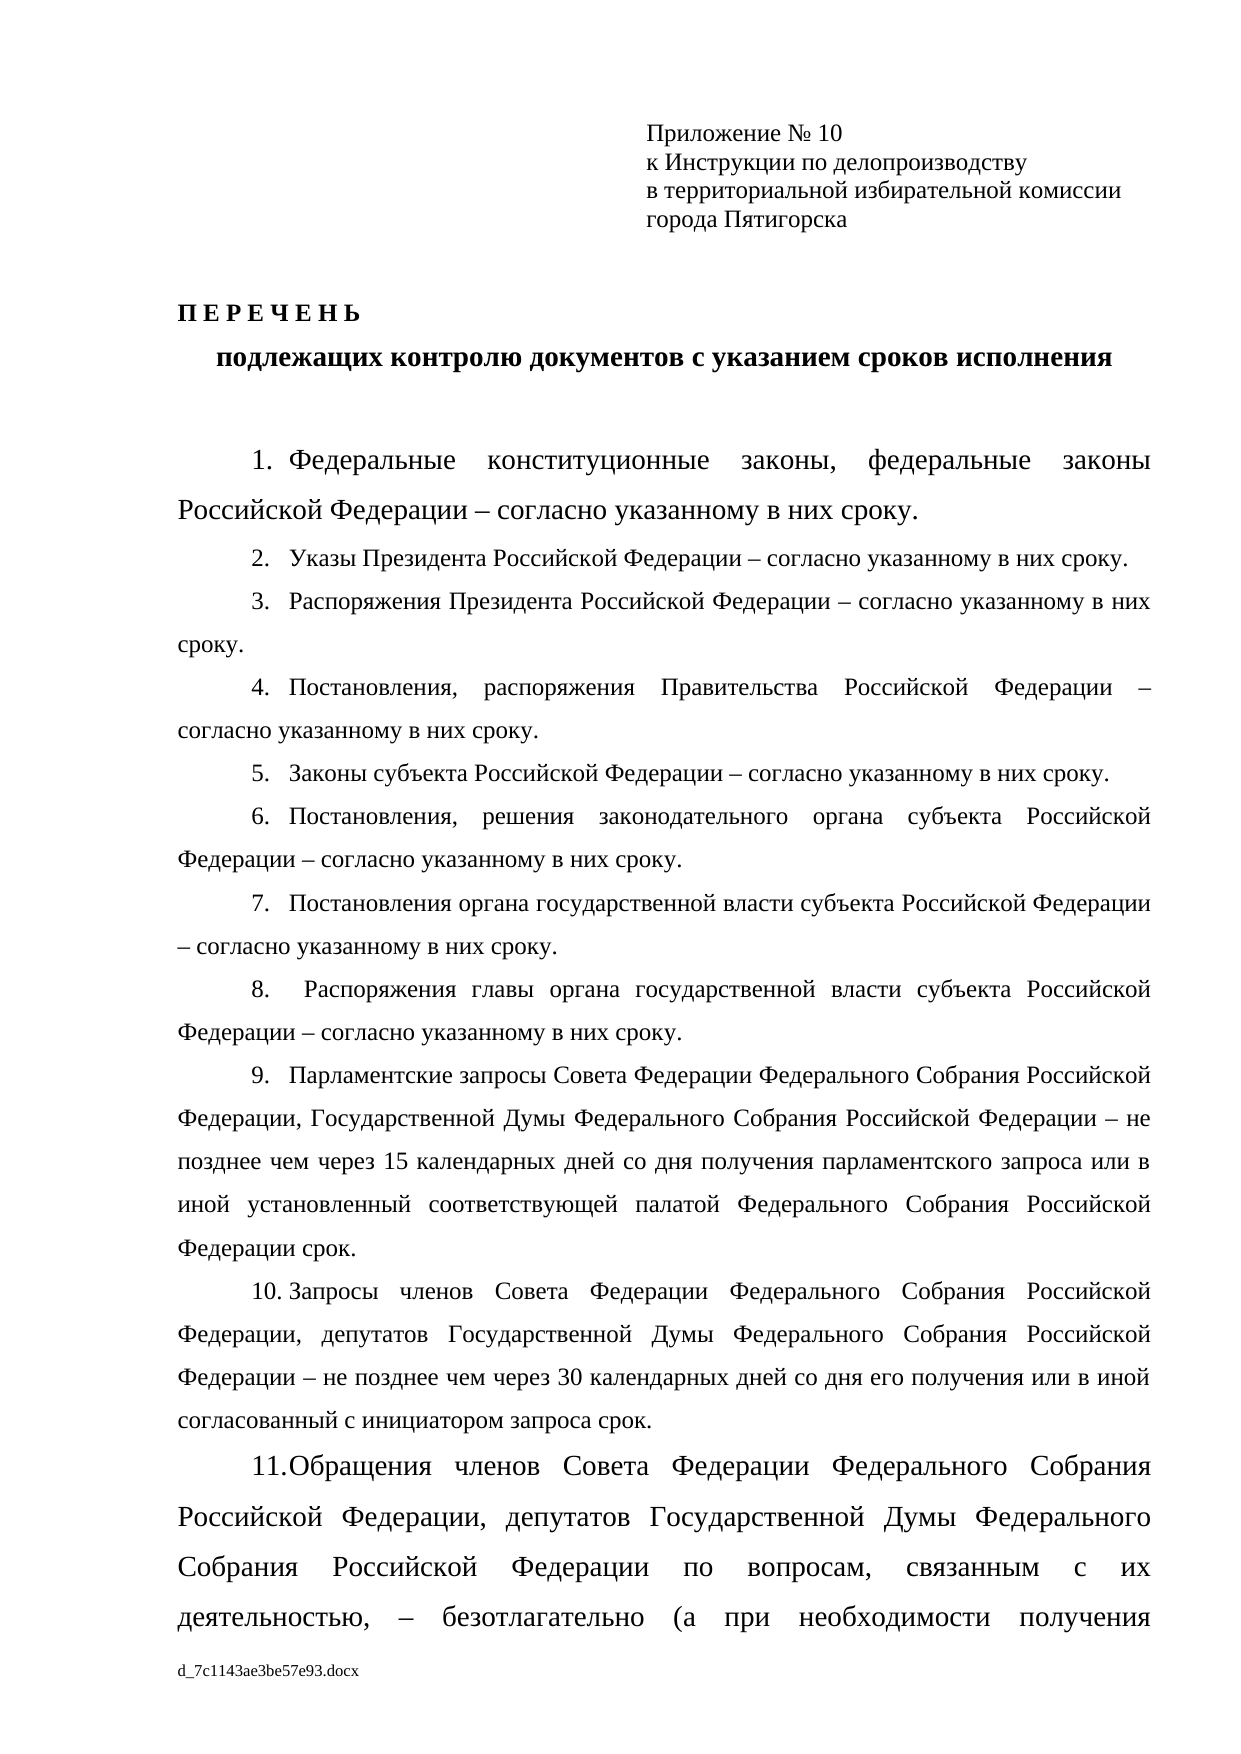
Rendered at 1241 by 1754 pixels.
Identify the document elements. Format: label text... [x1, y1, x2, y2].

list Запросы членов Совета Федерации Федерального Собрания Российской Федерации, депутатов Государственной Думы Федерального Собрания Российской Федерации – не позднее чем через 30 календарных дней со дня его получения или в иной согласованный с инициатором запроса срок. [177, 1276, 1152, 1434]
list Постановления, решения законодательного органа субъекта Российской Федерации – согласно указанному в них сроку. [177, 801, 1152, 873]
list Постановления, распоряжения Правительства Российской Федерации – согласно указанному в них сроку. [177, 672, 1152, 744]
list Постановления органа государственной власти субъекта Российской Федерации – согласно указанному в них сроку. [177, 888, 1152, 959]
list Указы Президента Российской Федерации – согласно указанному в них сроку. [177, 543, 1152, 571]
list Законы субъекта Российской Федерации – согласно указанному в них сроку. [177, 758, 1152, 787]
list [177, 1448, 1152, 1633]
list Распоряжения Президента Российской Федерации – согласно указанному в них сроку. [177, 586, 1152, 658]
text Приложение № 10 к Инструкции по делопроизводству [646, 118, 1152, 176]
list Федеральные конституционные законы, федеральные законы Российской Федерации – согласно указанному в них сроку. [177, 442, 1152, 526]
text ПЕРЕЧЕНЬ [177, 298, 1152, 327]
list Распоряжения главы органа государственной власти субъекта Российской Федерации – согласно указанному в них сроку. [177, 974, 1152, 1046]
text в территориальной избирательной комиссии города Пятигорска [646, 176, 1152, 233]
list Парламентские запросы Совета Федерации Федерального Собрания Российской Федерации, Государственной Думы Федерального Собрания Российской Федерации – не позднее чем через 15 календарных дней со дня получения парламентского запроса или в иной установленный соответствующей палатой Федерального Собрания Российской Федерации срок. [177, 1060, 1152, 1261]
text подлежащих контролю документов с указанием сроков исполнения [177, 339, 1152, 373]
